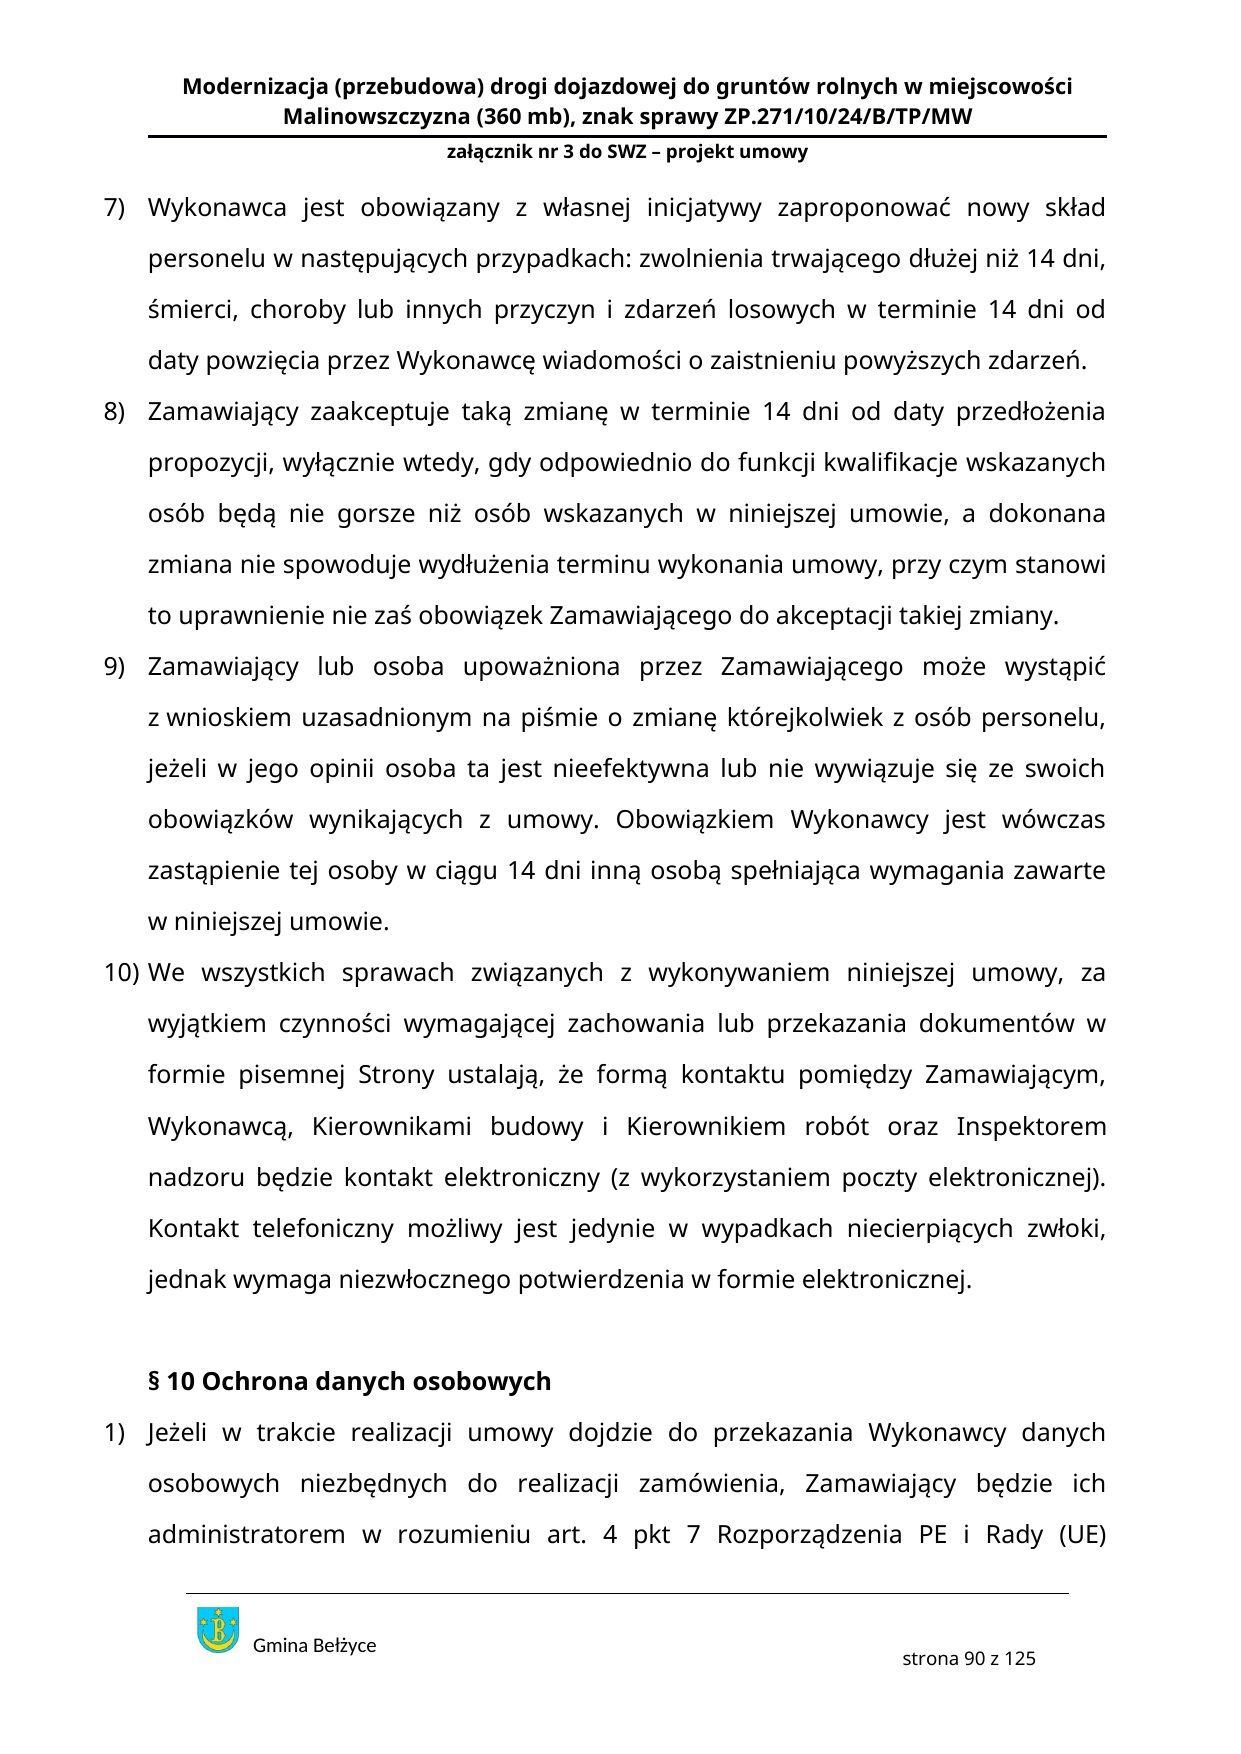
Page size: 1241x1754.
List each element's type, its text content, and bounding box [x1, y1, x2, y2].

list Zamawiający lub osoba upoważniona przez Zamawiającego może wystąpić z wnioskiem uzasadnionym na piśmie o zmianę którejkolwiek z osób personelu, jeżeli w jego opinii osoba ta jest nieefektywna lub nie wywiązuje się ze swoich obowiązków wynikających z umowy. Obowiązkiem Wykonawcy jest wówczas zastąpienie tej osoby w ciągu 14 dni inną osobą spełniająca wymagania zawarte w niniejszej umowie. [103, 649, 1107, 938]
list Zamawiający zaakceptuje taką zmianę w terminie 14 dni od daty przedłożenia propozycji, wyłącznie wtedy, gdy odpowiednio do funkcji kwalifikacje wskazanych osób będą nie gorsze niż osób wskazanych w niniejszej umowie, a dokonana zmiana nie spowoduje wydłużenia terminu wykonania umowy, przy czym stanowi to uprawnienie nie zaś obowiązek Zamawiającego do akceptacji takiej zmiany. [103, 394, 1107, 632]
picture [229, 1618, 239, 1627]
list We wszystkich sprawach związanych z wykonywaniem niniejszej umowy, za wyjątkiem czynności wymagającej zachowania lub przekazania dokumentów w formie pisemnej Strony ustalają, że formą kontaktu pomiędzy Zamawiającym, Wykonawcą, Kierownikami budowy i Kierownikiem robót oraz Inspektorem nadzoru będzie kontakt elektroniczny (z wykorzystaniem poczty elektronicznej). Kontakt telefoniczny możliwy jest jedynie w wypadkach niecierpiących zwłoki, jednak wymaga niezwłocznego potwierdzenia w formie elektronicznej. [103, 955, 1107, 1295]
text § 10 Ochrona danych osobowych [148, 1363, 1107, 1397]
picture [197, 1607, 239, 1653]
list Wykonawca jest obowiązany z własnej inicjatywy zaproponować nowy skład personelu w następujących przypadkach: zwolnienia trwającego dłużej niż 14 dni, śmierci, choroby lub innych przyczyn i zdarzeń losowych w terminie 14 dni od daty powzięcia przez Wykonawcę wiadomości o zaistnieniu powyższych zdarzeń. [103, 189, 1107, 377]
